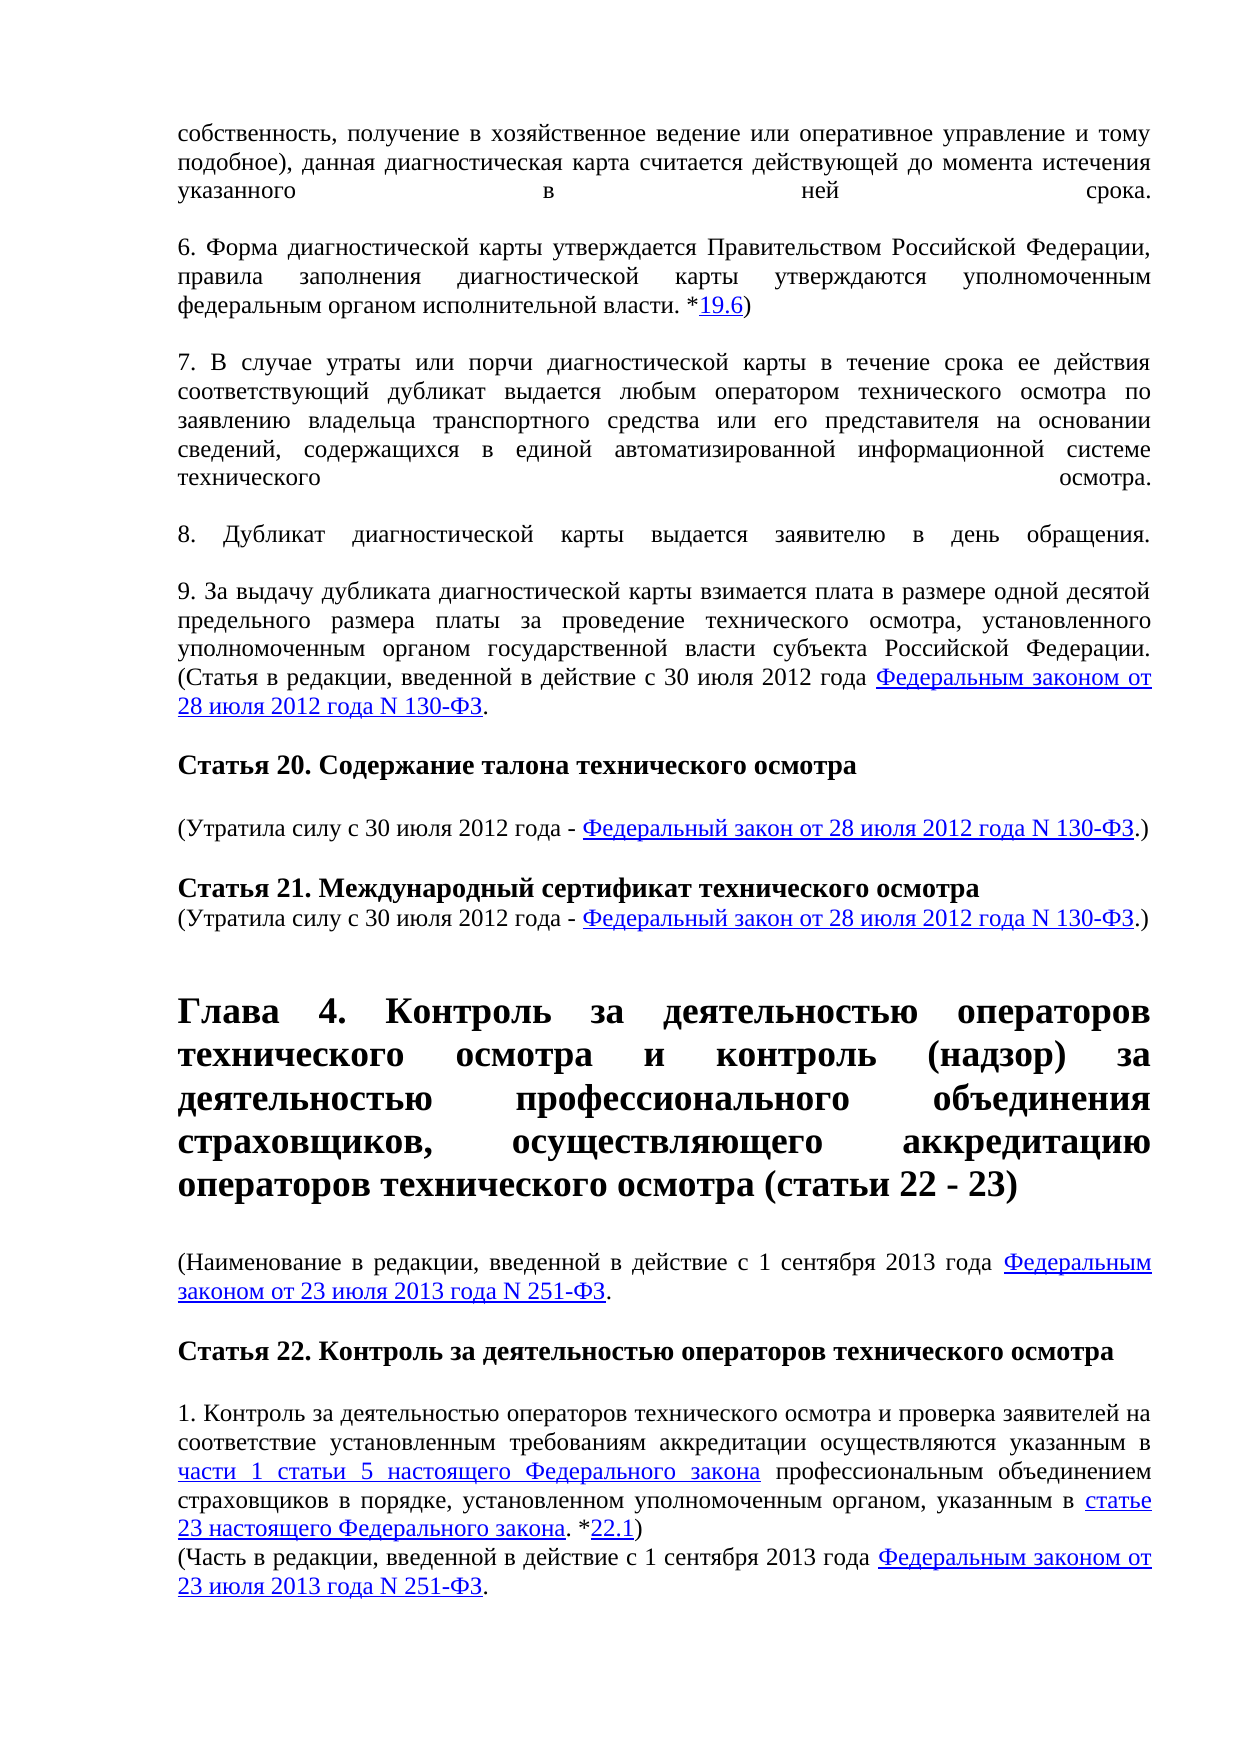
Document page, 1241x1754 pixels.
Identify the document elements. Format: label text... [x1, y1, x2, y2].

text Глава 4. Контроль за деятельностью операторов технического осмотра и контроль (надзор) за деятельностью профессионального объединения страховщиков, осуществляющего аккредитацию операторов технического осмотра (статьи 22 - 23) [177, 989, 1152, 1204]
text 6. Форма диагностической карты утверждается Правительством Российской Федерации, правила заполнения диагностической карты утверждаются уполномоченным федеральным органом исполнительной власти. *19.6) [177, 232, 1152, 319]
text (Часть в редакции, введенной в действие с 1 сентября 2013 года Федеральным законом от 23 июля 2013 года N 251-ФЗ. [177, 1542, 1152, 1600]
text 1. Контроль за деятельностью операторов технического осмотра и проверка заявителей на соответствие установленным требованиям аккредитации осуществляются указанным в части 1 статьи 5 настоящего Федерального закона профессиональным объединением страховщиков в порядке, установленном уполномоченным органом, указанным в статье 23 настоящего Федерального закона. *22.1) [177, 1398, 1152, 1542]
text Статья 21. Международный сертификат технического осмотра [177, 871, 1152, 903]
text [177, 118, 1152, 232]
text (Утратила силу с 30 июля 2012 года - Федеральный закон от 28 июля 2012 года N 130-ФЗ.) [177, 903, 1152, 932]
text 9. За выдачу дубликата диагностической карты взимается плата в размере одной десятой предельного размера платы за проведение технического осмотра, установленного уполномоченным органом государственной власти субъекта Российской Федерации. (Статья в редакции, введенной в действие с 30 июля 2012 года Федеральным законом от 28 июля 2012 года N 130-ФЗ. [177, 576, 1152, 720]
text (Утратила силу с 30 июля 2012 года - Федеральный закон от 28 июля 2012 года N 130-ФЗ.) [177, 813, 1152, 842]
text Статья 20. Содержание талона технического осмотра [177, 748, 1152, 781]
text 7. В случае утраты или порчи диагностической карты в течение срока ее действия соответствующий дубликат выдается любым оператором технического осмотра по заявлению владельца транспортного средства или его представителя на основании сведений, содержащихся в единой автоматизированной информационной системе технического осмотра. [177, 347, 1152, 519]
text 8. Дубликат диагностической карты выдается заявителю в день обращения. [177, 519, 1152, 576]
text (Наименование в редакции, введенной в действие с 1 сентября 2013 года Федеральным законом от 23 июля 2013 года N 251-ФЗ. [177, 1247, 1152, 1305]
text Статья 22. Контроль за деятельностью операторов технического осмотра [177, 1334, 1152, 1366]
